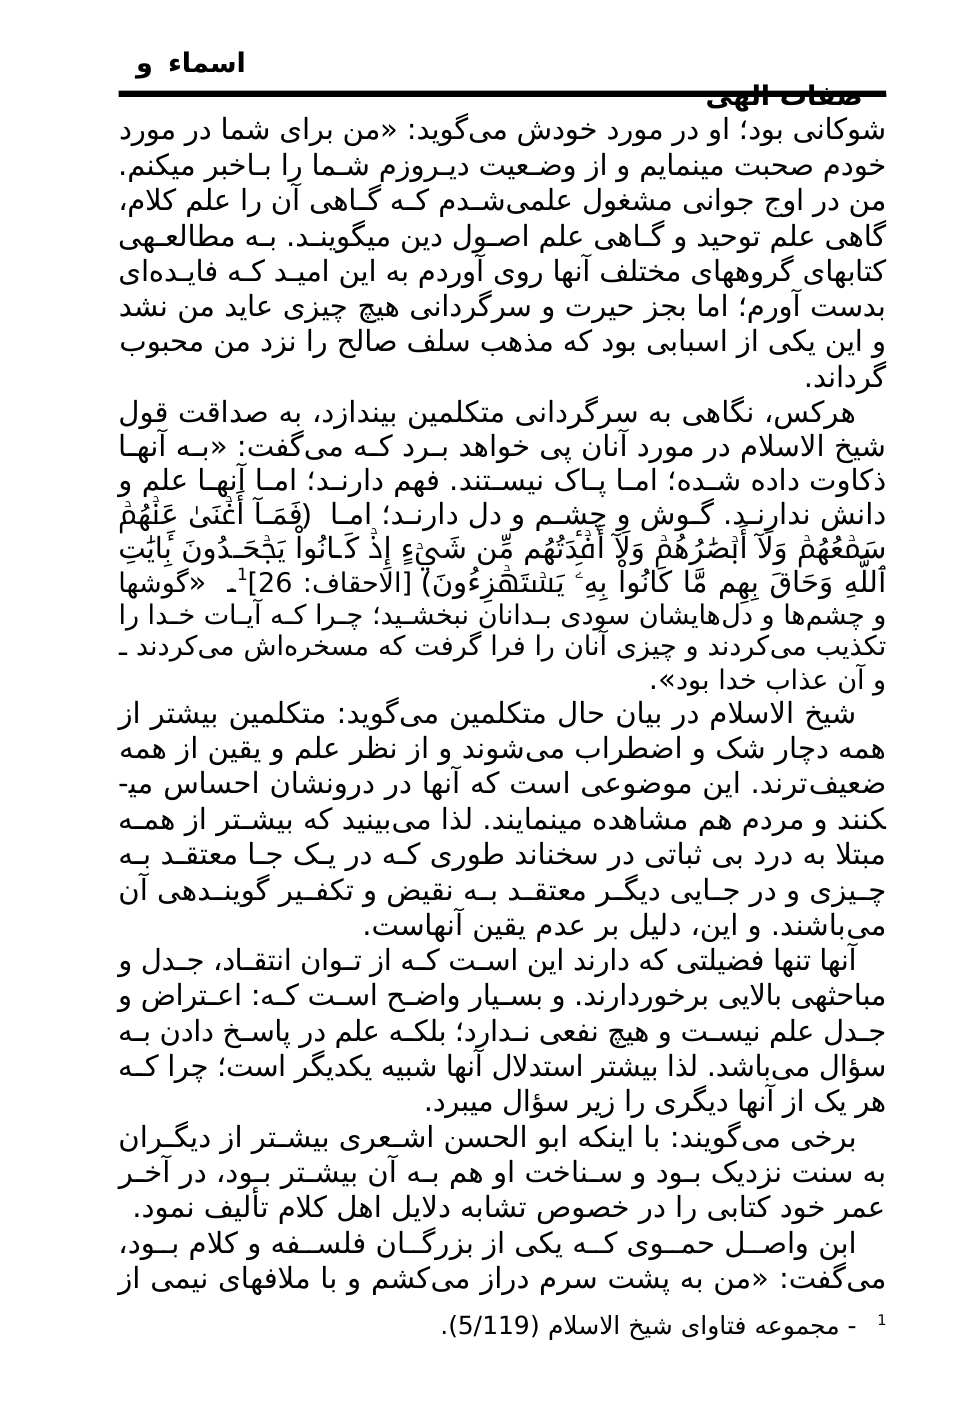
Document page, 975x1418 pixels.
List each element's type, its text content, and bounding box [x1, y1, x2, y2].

text شیخ الاسلام در بیان حال متکلمین می‌گوید: متکلمین بیشتر از همه دچار شک و اضطراب می‌شوند و از نظر علم و یقین از همه ضعیف‌ترند. این موضوعی است كه آنها در درونشان احساس میکنند و مردم هم مشاهده مینمایند. لذا می‌بینید كه بیشتر از همه مبتلا به درد بی ثباتی در سخناند طوری که در یک جا معتقد به چیزی و در جایی دیگر معتقد به نقیض و تکفیر گویندهی آن می‌باشند. و این، دلیل بر عدم یقین آنهاست. [118, 696, 886, 942]
text برخی می‌گویند: با اینكه ابو الحسن اشعری بیشتر از دیگران به سنت نزدیک بود و سناخت او هم به آن بیشتر بود، در آخر عمر خود كتابی را در خصوص تشابه دلایل اهل كلام تألیف نمود. [118, 1120, 886, 1224]
text آنها تنها فضیلتی که دارند این است که از توان انتقاد، جدل و مباحثهی بالایی برخوردارند. و بسیار واضح است كه: اعتراض و جدل علم نیست و هیچ نفعی ندارد؛ بلكه علم در پاسخ دادن به سؤال می‌باشد. لذا بیشتر استدلال آنها شبیه یكدیگر است؛ چرا که هر یک از آنها دیگری را زیر سؤال میبرد. [118, 943, 886, 1119]
text هركس، نگاهی به سرگردانی متکلمین بیندازد، به صداقت قول شیخ الاسلام در مورد آنان پی خواهد برد كه می‌گفت: «به آنها ذكاوت داده شده؛ اما پاک نیستند. فهم دارند؛ اما آنها علم و دانش ندارند. گوش و چشم و دل دارند؛ اما ﴿فَمَآ أَغۡنَىٰ عَنۡهُمۡ سَمۡعُهُمۡ وَلَآ أَبۡصَٰرُهُمۡ وَلَآ أَفۡ‍ِٔدَتُهُم مِّن شَيۡءٍ إِذۡ كَانُواْ يَجۡحَدُونَ بِ‍َٔايَٰتِ ٱللَّهِ وَحَاقَ بِهِم مَّا كَانُواْ بِهِۦ يَسۡتَهۡزِءُونَ﴾ [الاحقاف: 26]. «گوشها و چشم‌ها و د‌ل‌هایشان سودی بدانان نبخشید؛ چرا كه آیات خدا را تكذیب می‌كردند و چیزی آنان را فرا گرفت كه مسخره‌اش می‌كردند ـ و آن عذاب خدا بود». ‏ [118, 395, 886, 696]
